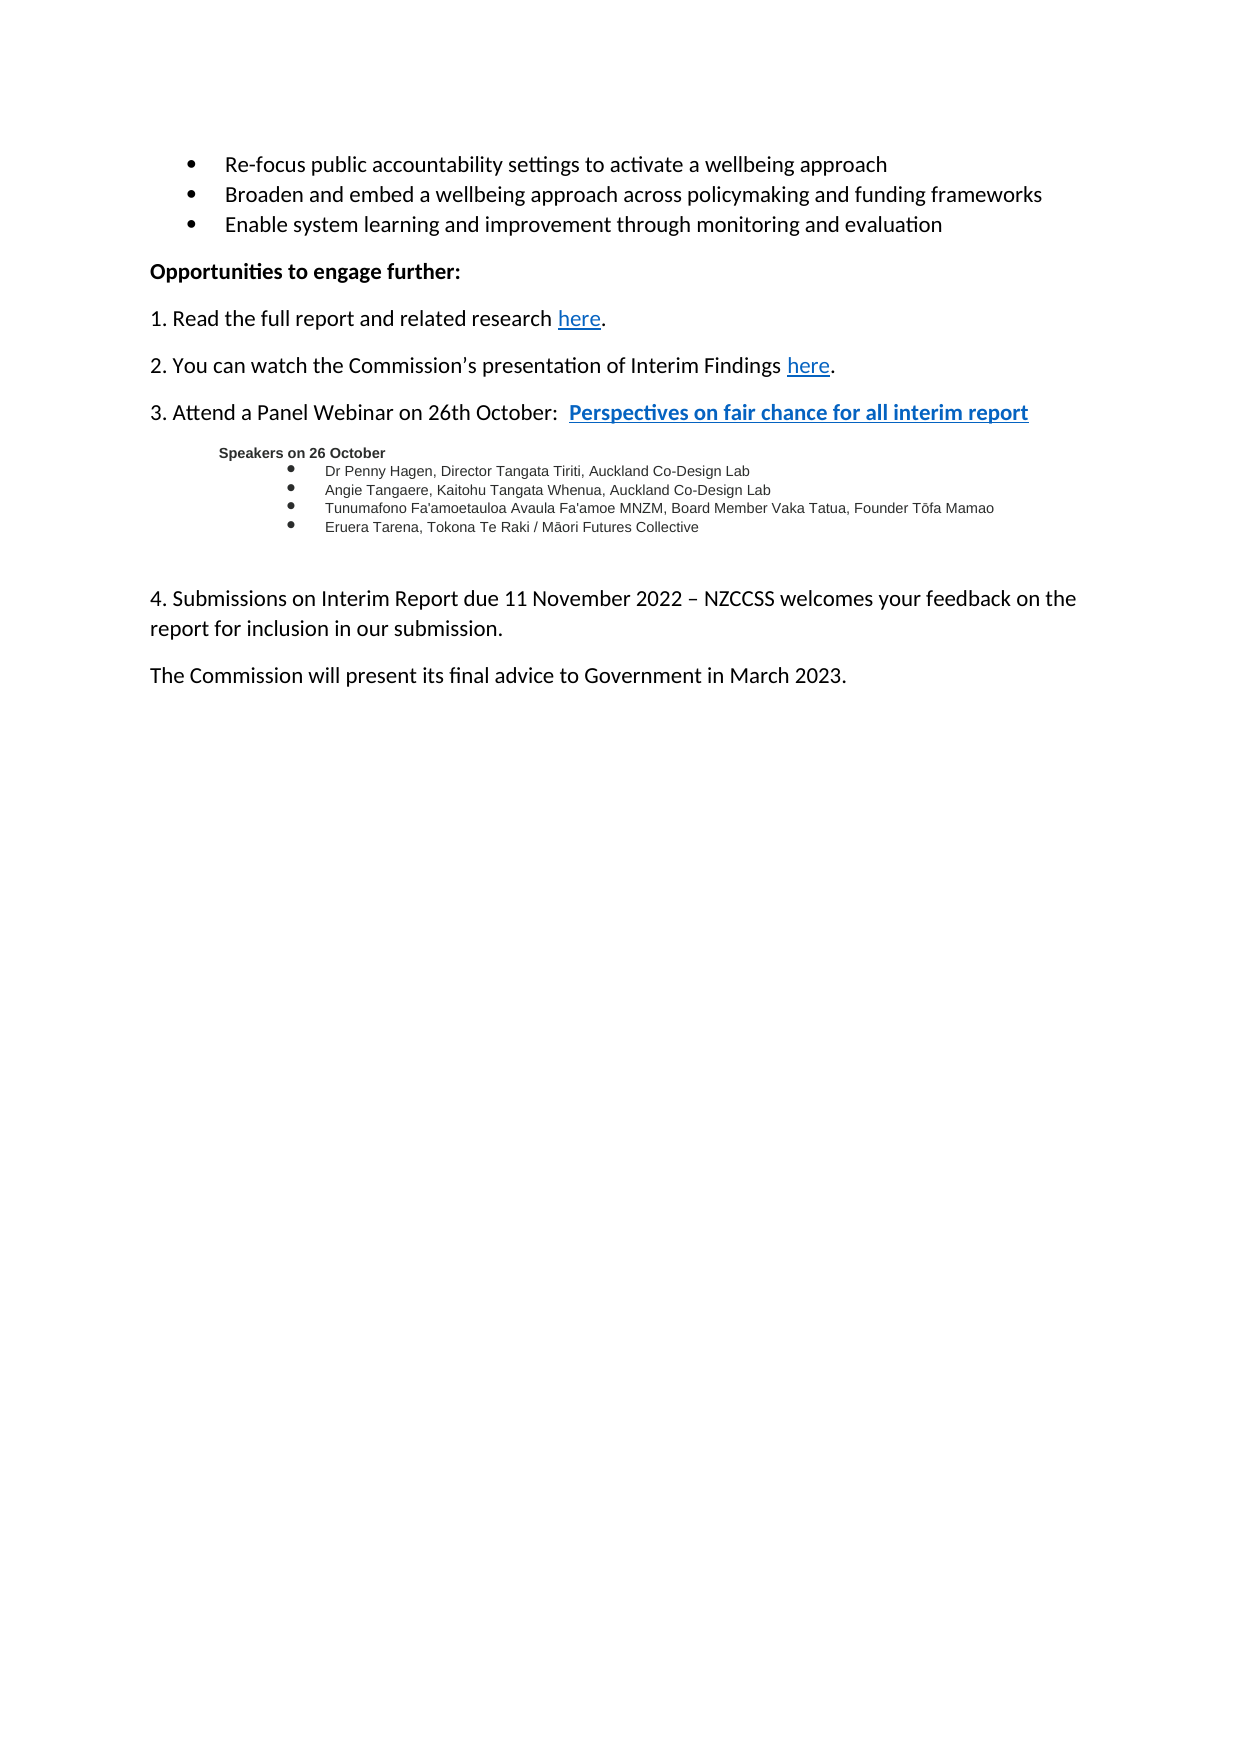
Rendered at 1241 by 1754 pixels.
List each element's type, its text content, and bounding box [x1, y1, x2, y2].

text Opportunities to engage further: [150, 257, 1090, 285]
list Broaden and embed a wellbeing approach across policymaking and funding frameworks [187, 180, 1090, 208]
list Re-focus public accountability settings to activate a wellbeing approach [187, 150, 1090, 178]
text 4. Submissions on Interim Report due 11 November 2022 – NZCCSS welcomes your feedback on the report for inclusion in our submission. [150, 584, 1090, 642]
text The Commission will present its final advice to Government in March 2023. [150, 661, 1090, 689]
text Speakers on 26 October [219, 445, 1090, 462]
list Tunumafono Fa'amoetauloa Avaula Fa'amoe MNZM, Board Member Vaka Tatua, Founder Tōfa Mamao [287, 499, 1090, 518]
list Dr Penny Hagen, Director Tangata Tiriti, Auckland Co-Design Lab [287, 462, 1090, 481]
text 1. Read the full report and related research here. [150, 304, 1090, 332]
text 3. Attend a Panel Webinar on 26th October: Perspectives on fair chance for all interim report [150, 398, 1090, 426]
text 2. You can watch the Commission’s presentation of Interim Findings here. [150, 351, 1090, 379]
list Eruera Tarena, Tokona Te Raki / Māori Futures Collective [287, 518, 1090, 537]
list Angie Tangaere, Kaitohu Tangata Whenua, Auckland Co-Design Lab [287, 481, 1090, 499]
list Enable system learning and improvement through monitoring and evaluation [187, 210, 1090, 238]
